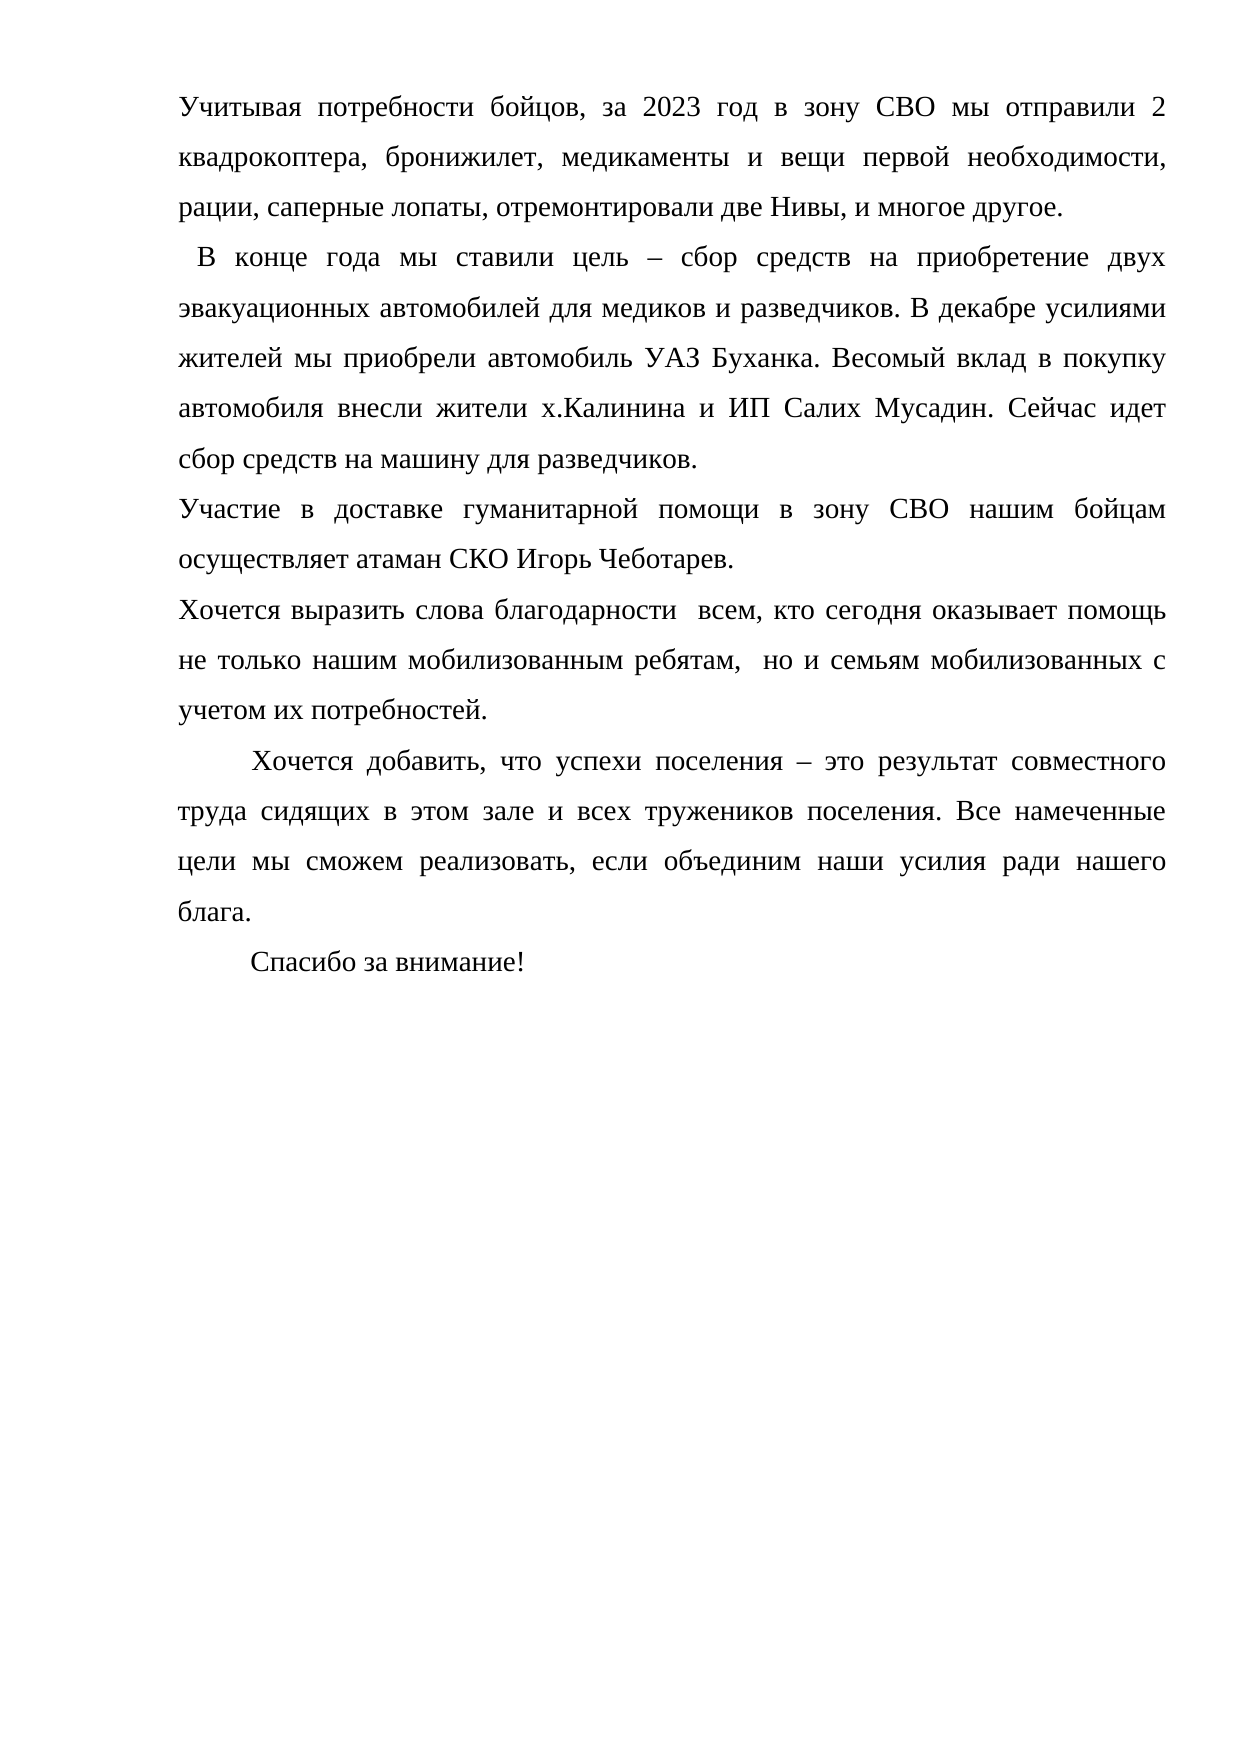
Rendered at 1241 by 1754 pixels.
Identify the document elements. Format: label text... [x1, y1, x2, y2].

text Хочется выразить слова благодарности всем, кто сегодня оказывает помощь не только нашим мобилизованным ребятам, но и семьям мобилизованных с учетом их потребностей. [178, 592, 1167, 726]
text В конце года мы ставили цель – сбор средств на приобретение двух эвакуационных автомобилей для медиков и разведчиков. В декабре усилиями жителей мы приобрели автомобиль УАЗ Буханка. Весомый вклад в покупку автомобиля внесли жители х.Калинина и ИП Салих Мусадин. Сейчас идет сбор средств на машину для разведчиков. [178, 239, 1167, 474]
text Спасибо за внимание! [250, 944, 1167, 977]
text Хочется добавить, что успехи поселения – это результат совместного труда сидящих в этом зале и всех тружеников поселения. Все намеченные цели мы сможем реализовать, если объединим наши усилия ради нашего блага. [177, 743, 1167, 927]
text Участие в доставке гуманитарной помощи в зону СВО нашим бойцам осуществляет атаман СКО Игорь Чеботарев. [178, 491, 1167, 575]
text Учитывая потребности бойцов, за 2023 год в зону СВО мы отправили 2 квадрокоптера, бронижилет, медикаменты и вещи первой необходимости, рации, саперные лопаты, отремонтировали две Нивы, и многое другое. [178, 89, 1167, 223]
